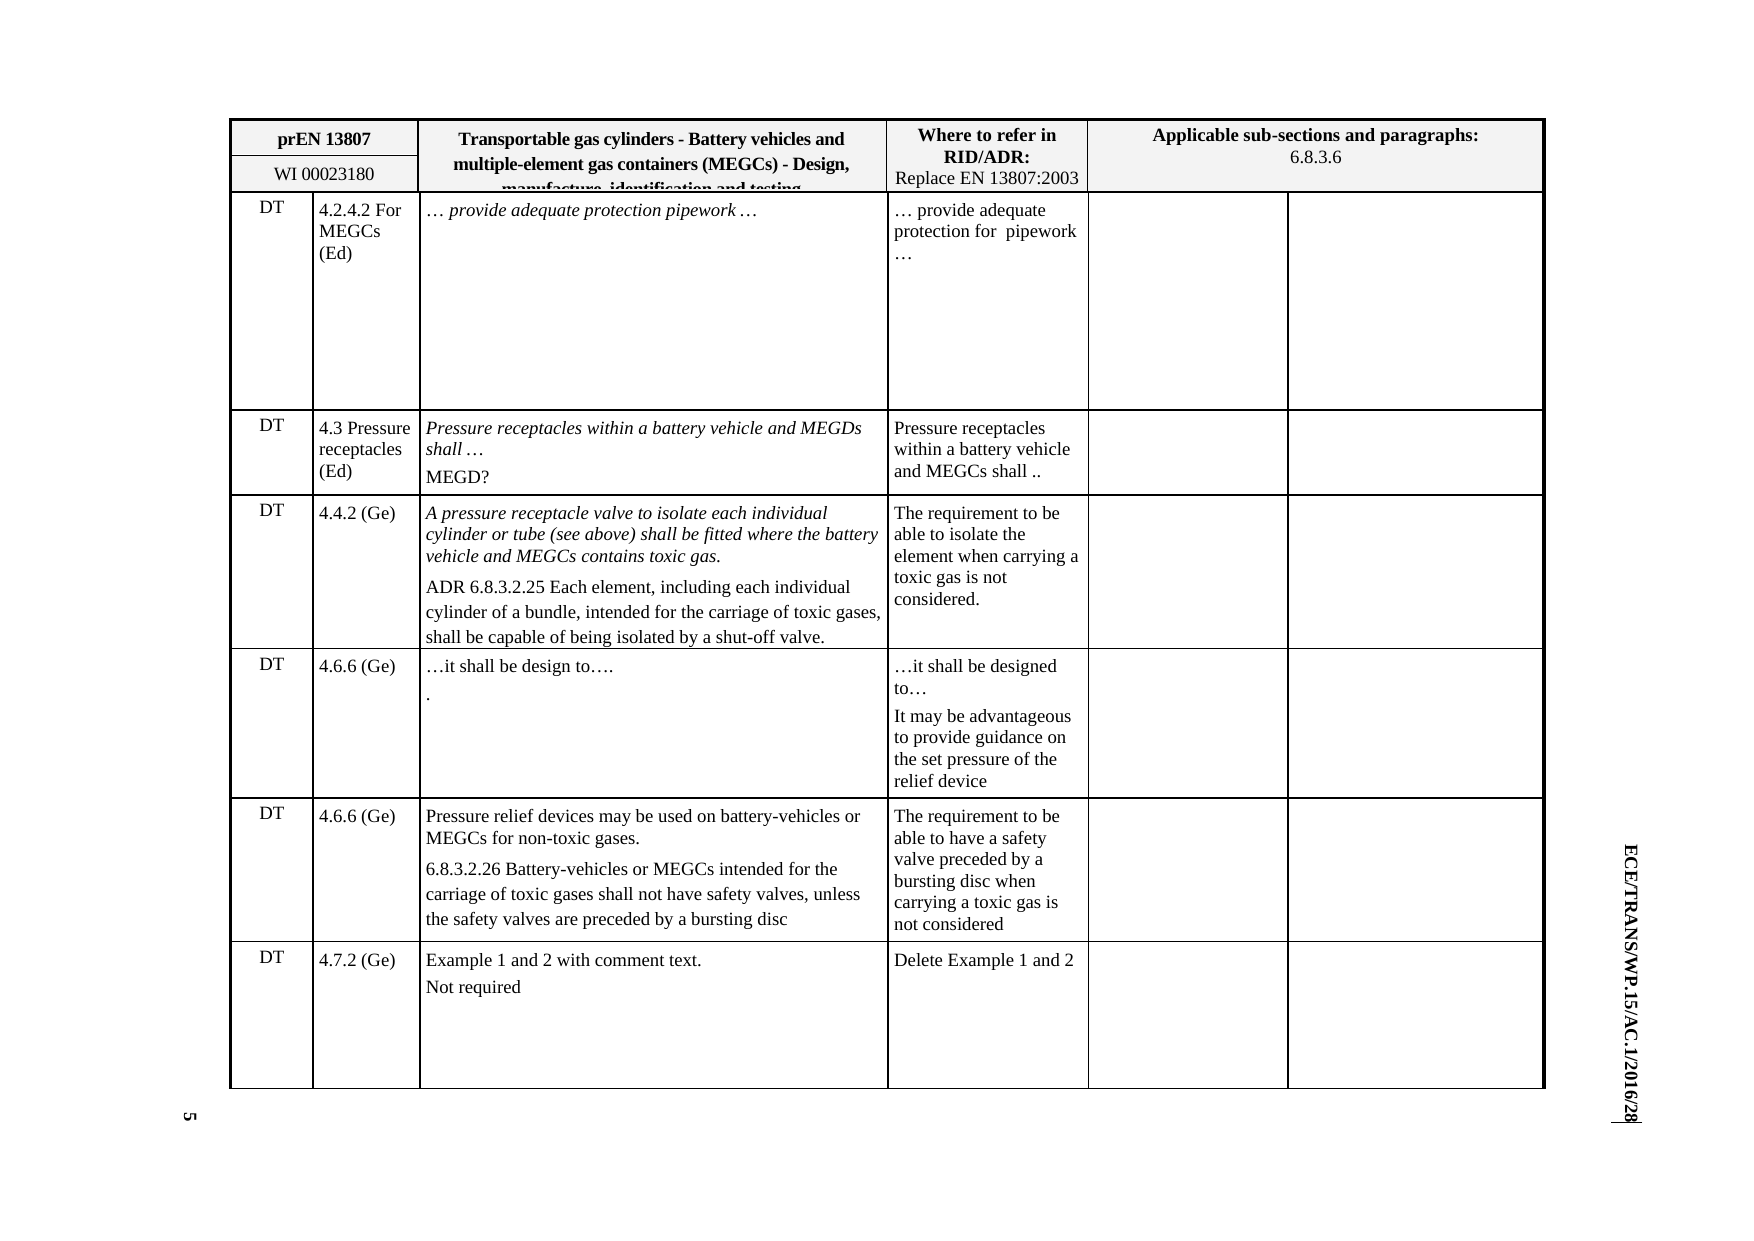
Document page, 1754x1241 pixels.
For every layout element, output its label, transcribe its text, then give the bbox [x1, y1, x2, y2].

table_cell DT [232, 649, 312, 797]
table_cell 4.3 Pressure receptacles (Ed) [314, 411, 419, 494]
table_cell …it shall be design to…. . [421, 649, 887, 797]
table_cell DT [232, 193, 312, 409]
table_cell 4.6.6 (Ge) [314, 799, 419, 941]
table_cell … provide adequate protection pipework … [421, 193, 887, 409]
table_header Transportable gas cylinders - Battery vehicles and multiple-element gas containers (MEGCs) - Design, manufacture, identification and testing [419, 121, 886, 191]
table_cell [1089, 799, 1287, 941]
table_cell [1289, 942, 1542, 1088]
table_cell A pressure receptacle valve to isolate each individual cylinder or tube (see above) shall be fitted where the battery vehicle and MEGCs contains toxic gas. ADR 6.8.3.2.25 Each element, including each individual cylinder of a bundle, intended for the carriage of toxic gases, shall be capable of being isolated by a shut-off valve. [421, 496, 887, 648]
table_cell [1289, 799, 1542, 941]
table_cell …it shall be designed to… It may be advantageous to provide guidance on the set pressure of the relief device [889, 649, 1088, 797]
table_header Applicable sub-sections and paragraphs: 6.8.3.6 [1088, 121, 1542, 191]
table_cell DT [232, 942, 312, 1088]
table_cell The requirement to be able to have a safety valve preceded by a bursting disc when carrying a toxic gas is not considered [889, 799, 1088, 941]
table_cell Pressure relief devices may be used on battery-vehicles or MEGCs for non-toxic gases. 6.8.3.2.26 Battery-vehicles or MEGCs intended for the carriage of toxic gases shall not have safety valves, unless the safety valves are preceded by a bursting disc [421, 799, 887, 941]
table_cell [1089, 649, 1287, 797]
table_cell … provide adequate protection for pipework … [889, 193, 1088, 409]
table_cell Example 1 and 2 with comment text. Not required [421, 942, 887, 1088]
table_cell [1289, 496, 1542, 648]
table_cell 4.7.2 (Ge) [314, 942, 419, 1088]
table_cell Pressure receptacles within a battery vehicle and MEGCs shall .. [889, 411, 1088, 494]
table_cell [1089, 193, 1287, 409]
table_cell DT [232, 799, 312, 941]
table_cell DT [232, 496, 312, 648]
table_cell [1089, 942, 1287, 1088]
table_cell Delete Example 1 and 2 [889, 942, 1088, 1088]
table_cell 4.4.2 (Ge) [314, 496, 419, 648]
table_cell [1289, 193, 1542, 409]
table_cell Pressure receptacles within a battery vehicle and MEGDs shall … MEGD? [421, 411, 887, 494]
table_cell [1289, 411, 1542, 494]
table_header prEN 13807 [232, 121, 417, 154]
table_cell 4.2.4.2 For MEGCs (Ed) [314, 193, 419, 409]
table_cell 4.6.6 (Ge) [314, 649, 419, 797]
table_cell The requirement to be able to isolate the element when carrying a toxic gas is not considered. [889, 496, 1088, 648]
table_cell [1089, 496, 1287, 648]
table_cell [1089, 411, 1287, 494]
table_cell DT [232, 411, 312, 494]
table_cell [1289, 649, 1542, 797]
table_cell WI 00023180 [232, 156, 417, 191]
table_header Where to refer in RID/ADR: Replace EN 13807:2003 [887, 121, 1087, 191]
